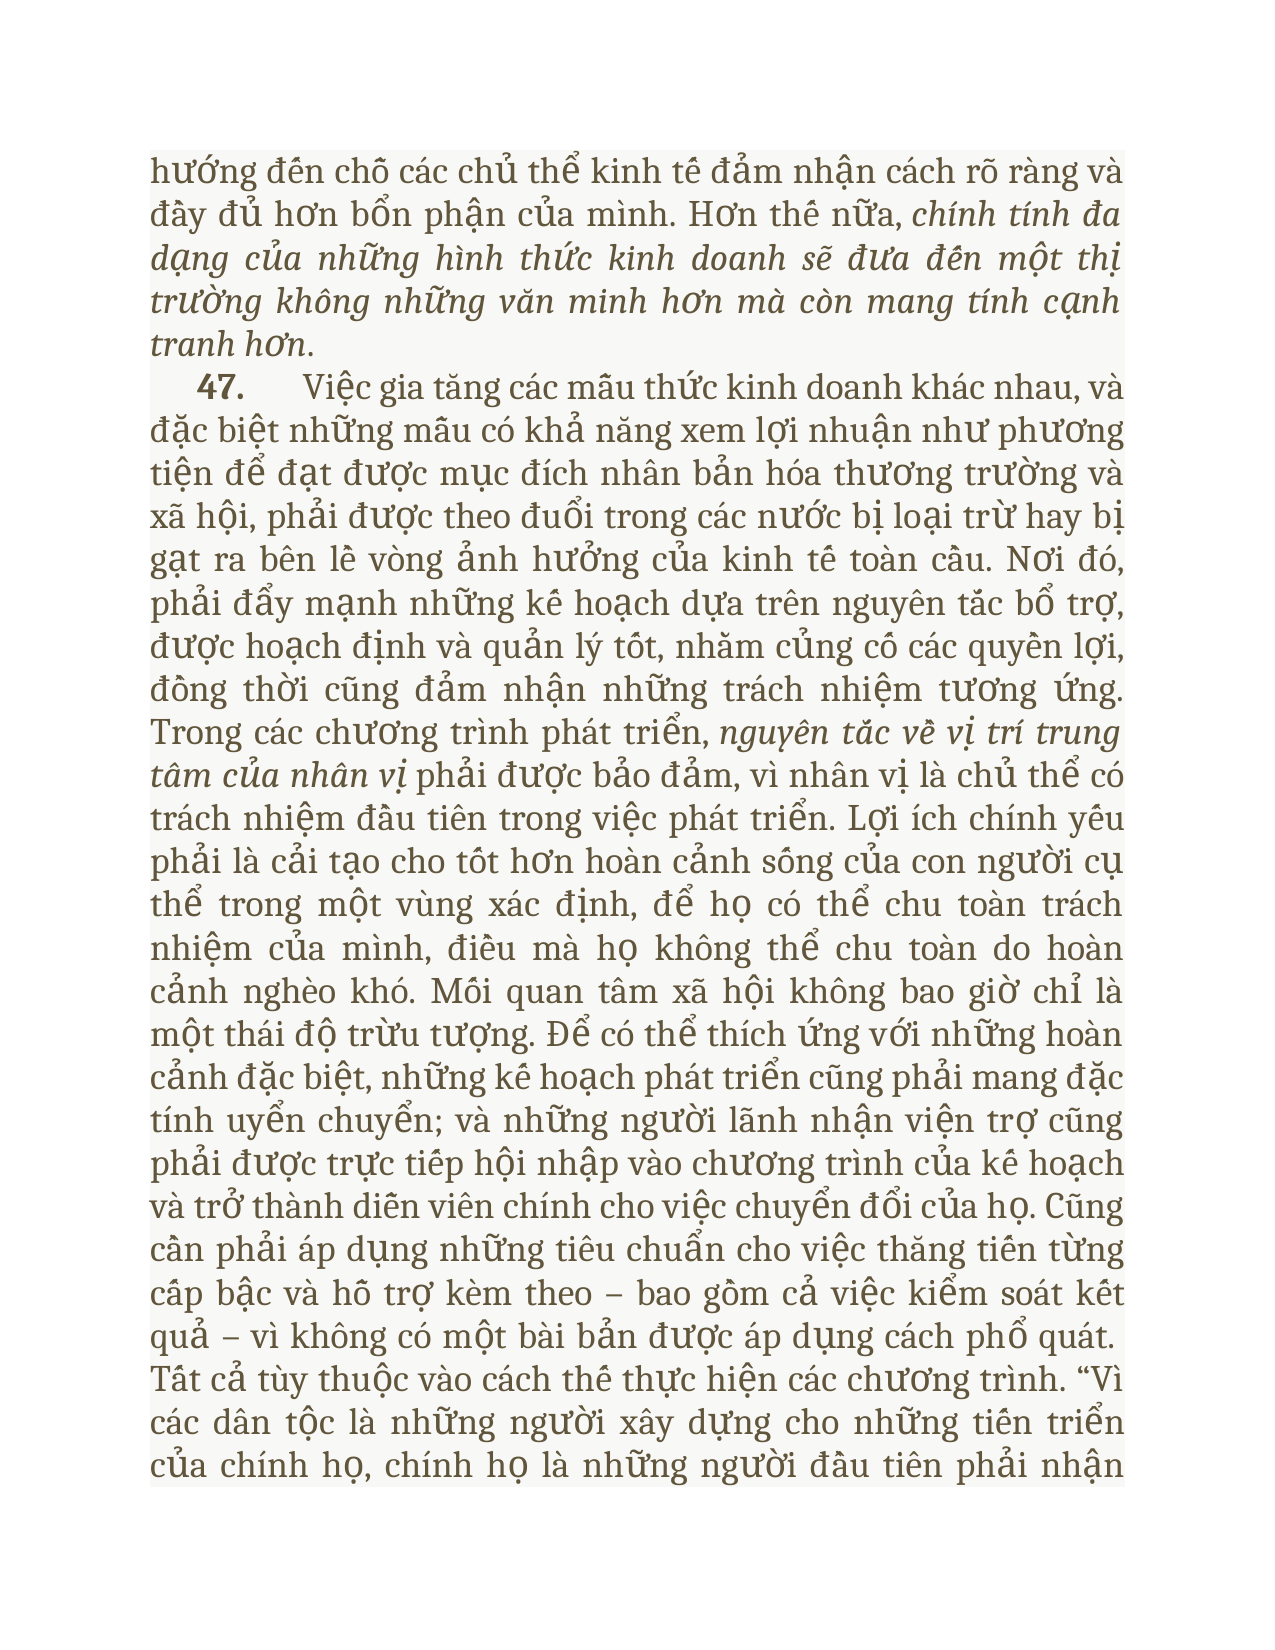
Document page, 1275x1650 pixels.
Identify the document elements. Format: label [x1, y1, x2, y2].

text [150, 150, 1125, 366]
text [150, 366, 1125, 1487]
